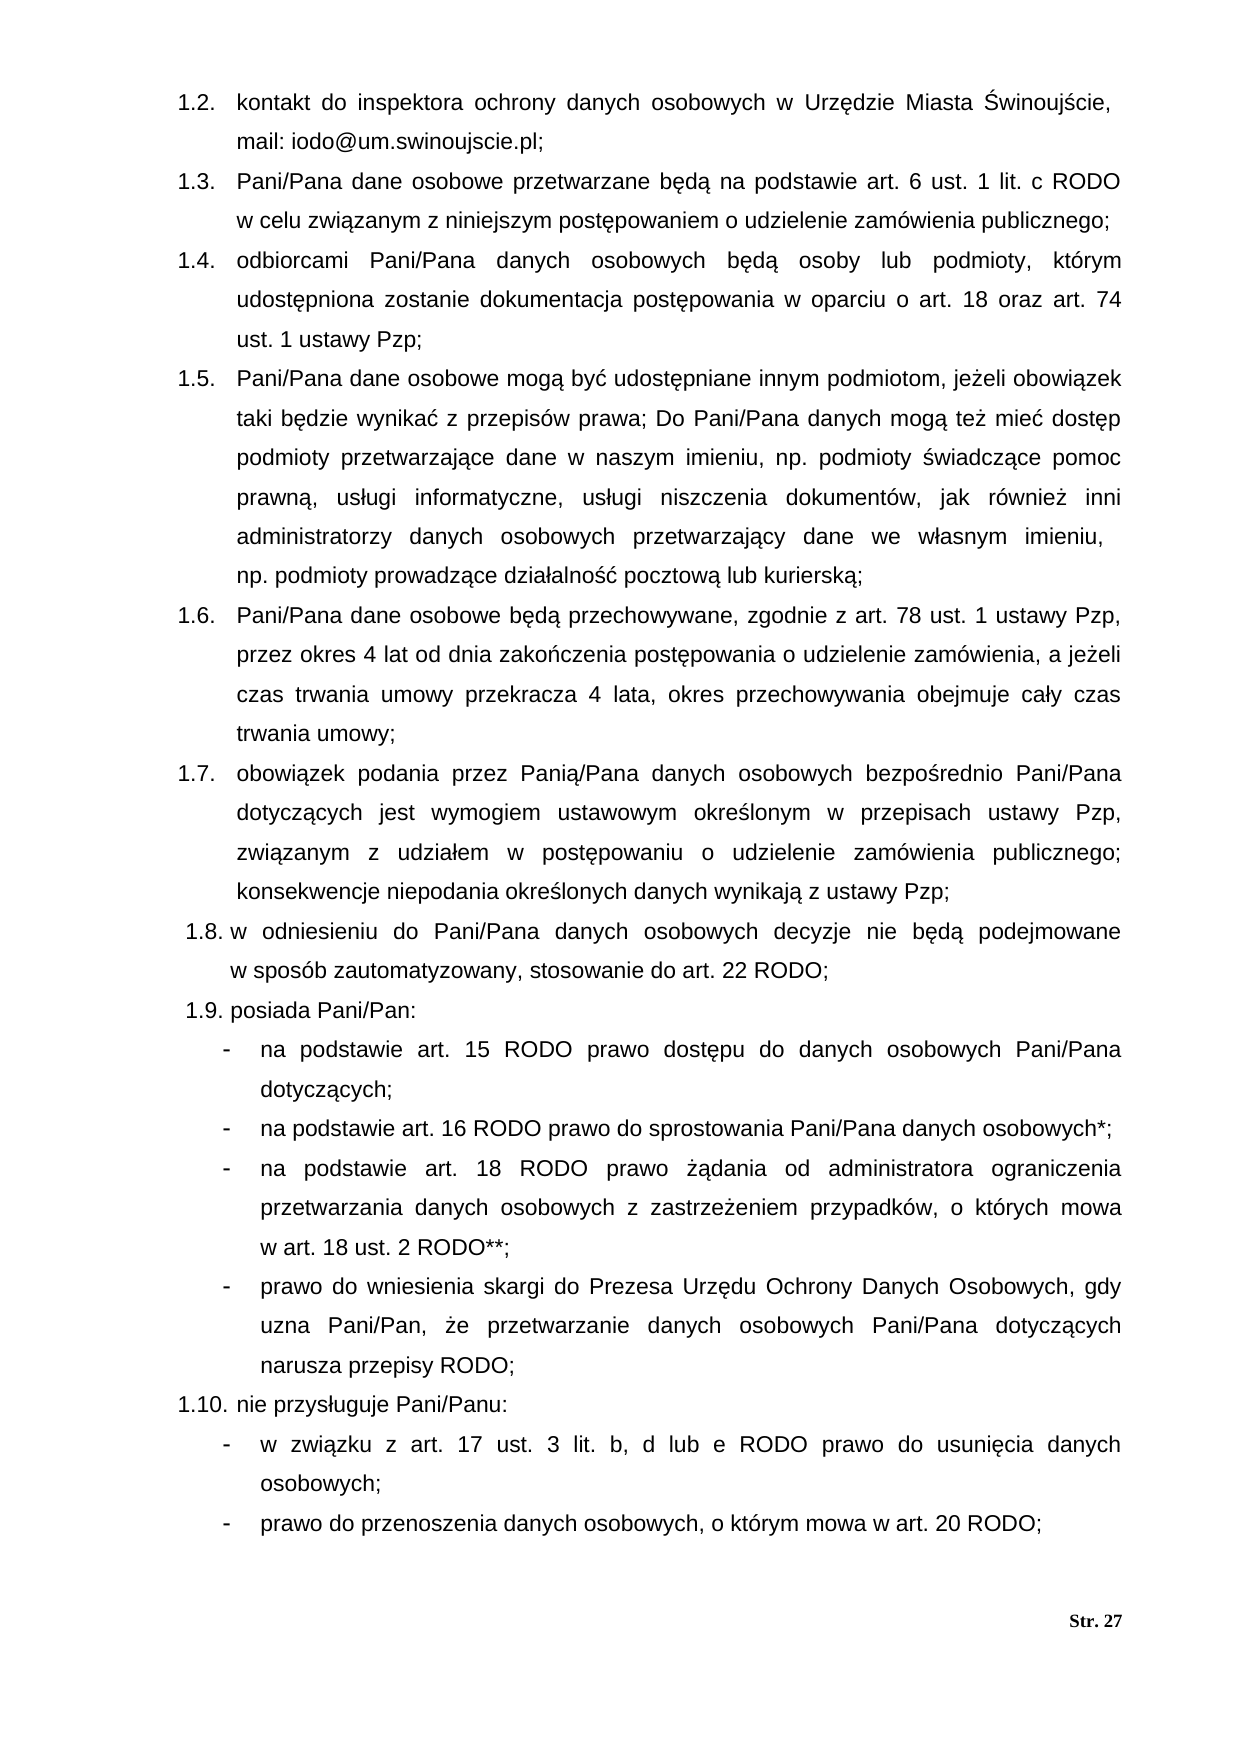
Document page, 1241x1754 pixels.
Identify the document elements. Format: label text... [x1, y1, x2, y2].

list obowiązek podania przez Panią/Pana danych osobowych bezpośrednio Pani/Pana dotyczących jest wymogiem ustawowym określonym w przepisach ustawy Pzp, związanym z udziałem w postępowaniu o udzielenie zamówienia publicznego; konsekwencje niepodania określonych danych wynikają z ustawy Pzp; [177, 760, 1122, 904]
list Pani/Pana dane osobowe mogą być udostępniane innym podmiotom, jeżeli obowiązek taki będzie wynikać z przepisów prawa; Do Pani/Pana danych mogą też mieć dostęp podmioty przetwarzające dane w naszym imieniu, np. podmioty świadczące pomoc prawną, usługi informatyczne, usługi niszczenia dokumentów, jak również inni administratorzy danych osobowych przetwarzający dane we własnym imieniu, np. podmioty prowadzące działalność pocztową lub kurierską; [177, 365, 1122, 589]
list na podstawie art. 16 RODO prawo do sprostowania Pani/Pana danych osobowych*; [223, 1115, 1122, 1141]
list kontakt do inspektora ochrony danych osobowych w Urzędzie Miasta Świnoujście, mail: iodo@um.swinoujscie.pl; [177, 89, 1122, 154]
list prawo do przenoszenia danych osobowych, o którym mowa w art. 20 RODO; [223, 1510, 1122, 1536]
list Pani/Pana dane osobowe będą przechowywane, zgodnie z art. 78 ust. 1 ustawy Pzp, przez okres 4 lat od dnia zakończenia postępowania o udzielenie zamówienia, a jeżeli czas trwania umowy przekracza 4 lata, okres przechowywania obejmuje cały czas trwania umowy; [177, 602, 1122, 747]
list odbiorcami Pani/Pana danych osobowych będą osoby lub podmioty, którym udostępniona zostanie dokumentacja postępowania w oparciu o art. 18 oraz art. 74 ust. 1 ustawy Pzp; [177, 247, 1122, 352]
list nie przysługuje Pani/Panu: [177, 1391, 1122, 1418]
list posiada Pani/Pan: [185, 997, 1122, 1023]
list w odniesieniu do Pani/Pana danych osobowych decyzje nie będą podejmowane w sposób zautomatyzowany, stosowanie do art. 22 RODO; [185, 918, 1122, 983]
list prawo do wniesienia skargi do Prezesa Urzędu Ochrony Danych Osobowych, gdy uzna Pani/Pan, że przetwarzanie danych osobowych Pani/Pana dotyczących narusza przepisy RODO; [223, 1273, 1122, 1378]
list na podstawie art. 15 RODO prawo dostępu do danych osobowych Pani/Pana dotyczących; [223, 1036, 1122, 1102]
list w związku z art. 17 ust. 3 lit. b, d lub e RODO prawo do usunięcia danych osobowych; [223, 1431, 1122, 1497]
list na podstawie art. 18 RODO prawo żądania od administratora ograniczenia przetwarzania danych osobowych z zastrzeżeniem przypadków, o których mowa w art. 18 ust. 2 RODO**; [223, 1154, 1122, 1260]
list Pani/Pana dane osobowe przetwarzane będą na podstawie art. 6 ust. 1 lit. c RODO w celu związanym z niniejszym postępowaniem o udzielenie zamówienia publicznego; [177, 168, 1122, 233]
